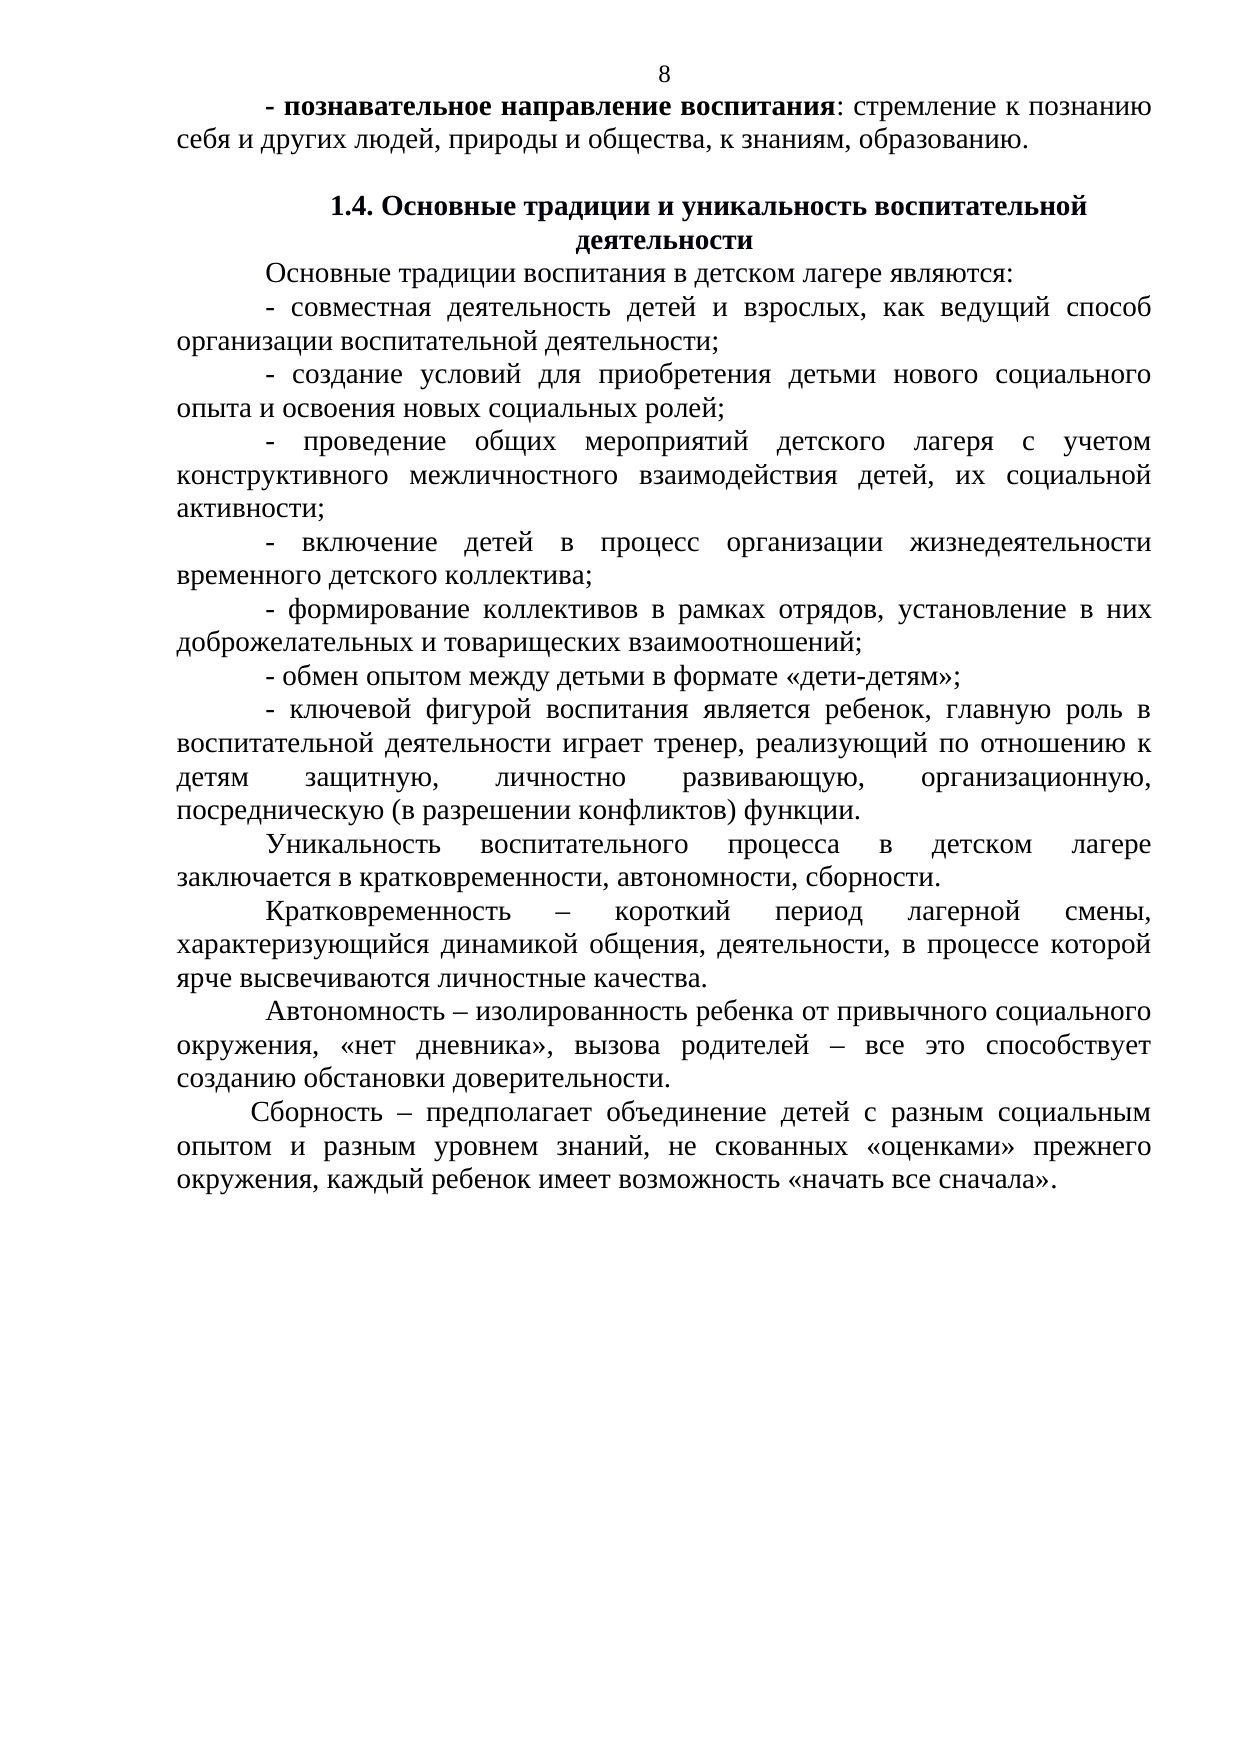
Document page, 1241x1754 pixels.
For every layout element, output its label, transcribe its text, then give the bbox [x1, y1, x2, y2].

text Кратковременность – короткий период лагерной смены, характеризующийся динамикой общения, деятельности, в процессе которой ярче высвечиваются личностные качества. [176, 893, 1152, 993]
text - включение детей в процесс организации жизнедеятельности временного детского коллектива; [176, 524, 1152, 591]
text - формирование коллективов в рамках отрядов, установление в них доброжелательных и товарищеских взаимоотношений; [176, 591, 1152, 658]
text 1.4. Основные традиции и уникальность воспитательной деятельности [176, 188, 1152, 256]
text Автономность – изолированность ребенка от привычного социального окружения, «нет дневника», вызова родителей – все это способствует созданию обстановки доверительности. [176, 993, 1152, 1094]
text - проведение общих мероприятий детского лагеря с учетом конструктивного межличностного взаимодействия детей, их социальной активности; [176, 423, 1152, 524]
text Уникальность воспитательного процесса в детском лагере заключается в кратковременности, автономности, сборности. [176, 826, 1152, 893]
text - познавательное направление воспитания: стремление к познанию себя и других людей, природы и общества, к знаниям, образованию. [176, 88, 1152, 155]
text - совместная деятельность детей и взрослых, как ведущий способ организации воспитательной деятельности; [176, 289, 1152, 356]
text Сборность – предполагает объединение детей с разным социальным опытом и разным уровнем знаний, не скованных «оценками» прежнего окружения, каждый ребенок имеет возможность «начать все сначала». [176, 1094, 1152, 1195]
text - обмен опытом между детьми в формате «дети-детям»; [176, 658, 1152, 692]
text - ключевой фигурой воспитания является ребенок, главную роль в воспитательной деятельности играет тренер, реализующий по отношению к детям защитную, личностно развивающую, организационную, посредническую (в разрешении конфликтов) функции. [176, 692, 1152, 826]
text - создание условий для приобретения детьми нового социального опыта и освоения новых социальных ролей; [176, 356, 1152, 423]
text Основные традиции воспитания в детском лагере являются: [176, 256, 1152, 289]
